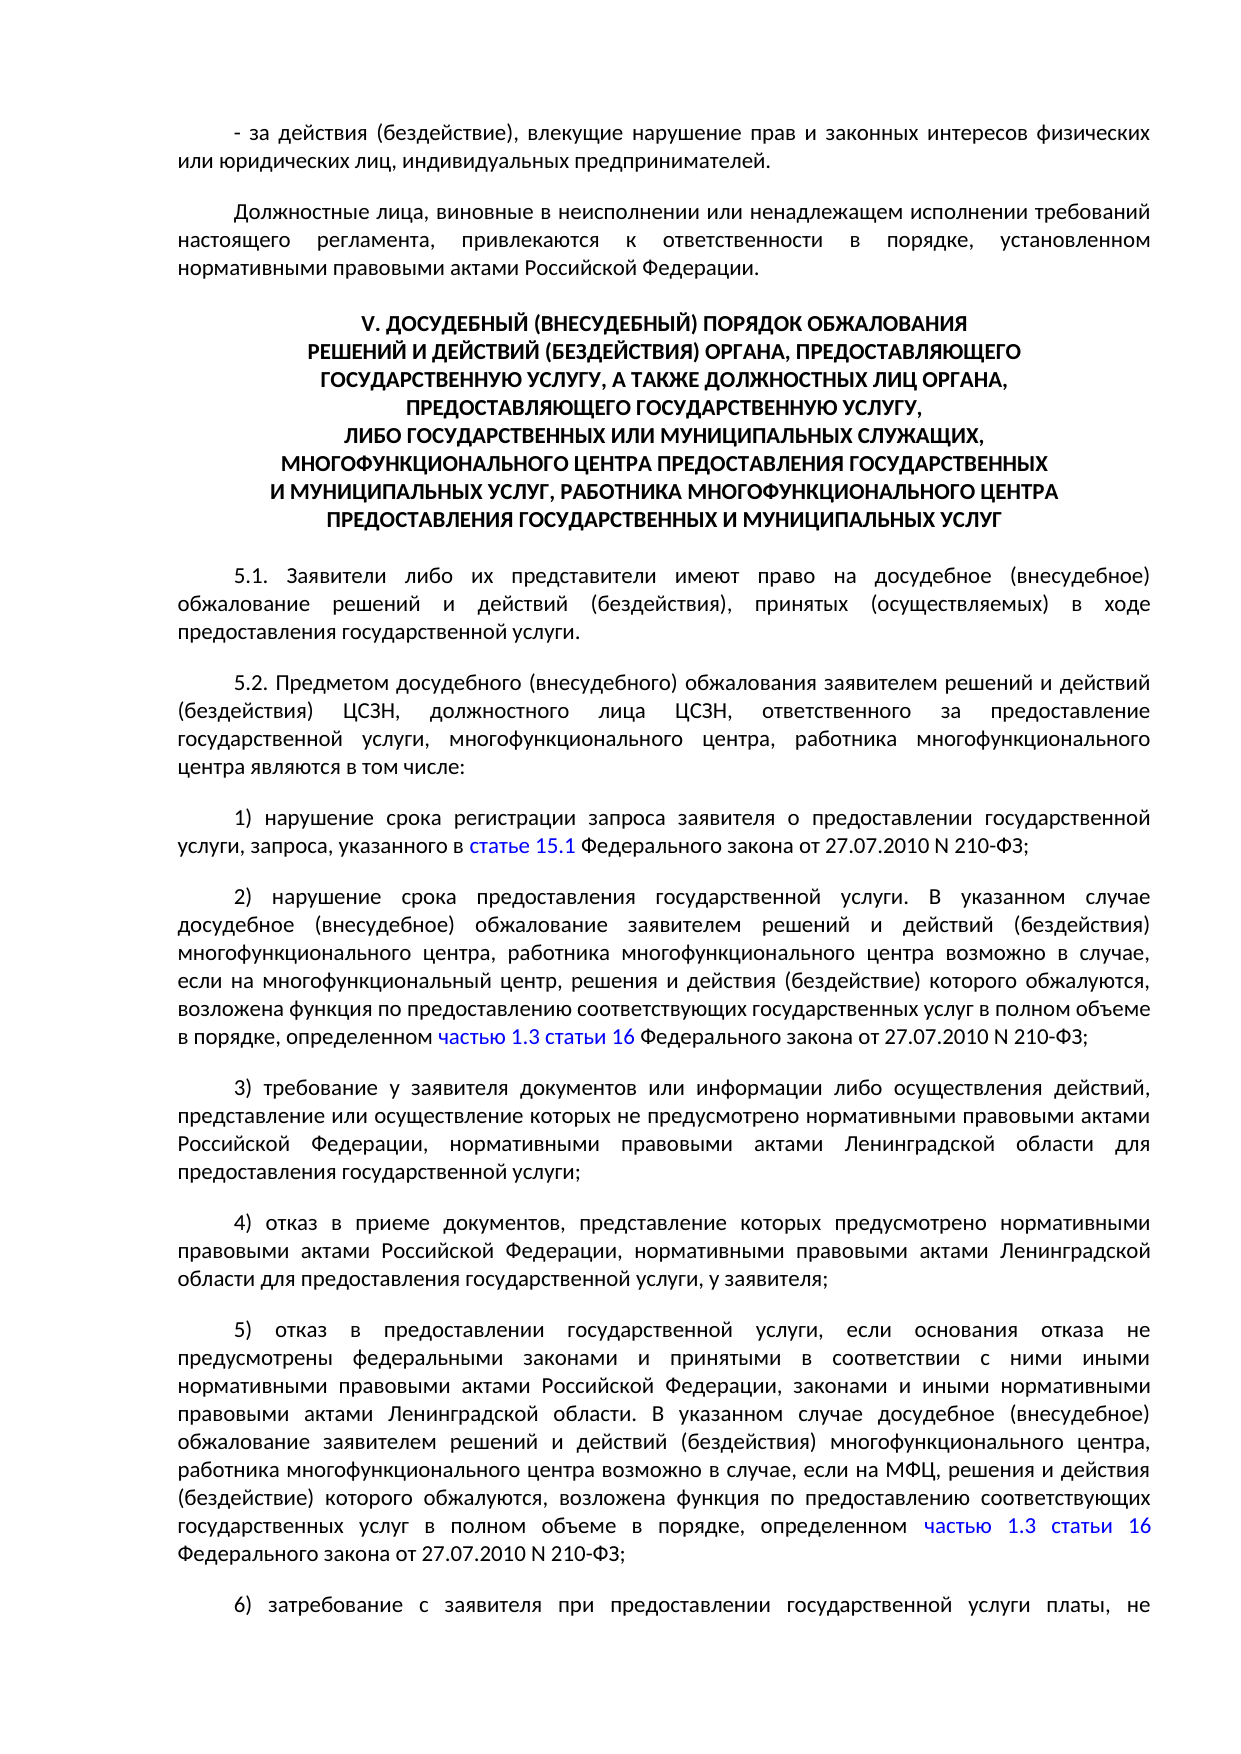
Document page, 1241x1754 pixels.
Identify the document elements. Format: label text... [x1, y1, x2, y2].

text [177, 1590, 1152, 1618]
text 4) отказ в приеме документов, представление которых предусмотрено нормативными правовыми актами Российской Федерации, нормативными правовыми актами Ленинградской области для предоставления государственной услуги, у заявителя; [177, 1208, 1152, 1292]
text 5.1. Заявители либо их представители имеют право на досудебное (внесудебное) обжалование решений и действий (бездействия), принятых (осуществляемых) в ходе предоставления государственной услуги. [177, 561, 1152, 645]
title И МУНИЦИПАЛЬНЫХ УСЛУГ, РАБОТНИКА МНОГОФУНКЦИОНАЛЬНОГО ЦЕНТРА [177, 477, 1152, 505]
title ГОСУДАРСТВЕННУЮ УСЛУГУ, А ТАКЖЕ ДОЛЖНОСТНЫХ ЛИЦ ОРГАНА, [177, 365, 1152, 393]
title ПРЕДОСТАВЛЕНИЯ ГОСУДАРСТВЕННЫХ И МУНИЦИПАЛЬНЫХ УСЛУГ [177, 505, 1152, 533]
text - за действия (бездействие), влекущие нарушение прав и законных интересов физических или юридических лиц, индивидуальных предпринимателей. [177, 118, 1152, 174]
text 5) отказ в предоставлении государственной услуги, если основания отказа не предусмотрены федеральными законами и принятыми в соответствии с ними иными нормативными правовыми актами Российской Федерации, законами и иными нормативными правовыми актами Ленинградской области. В указанном случае досудебное (внесудебное) обжалование заявителем решений и действий (бездействия) многофункционального центра, работника многофункционального центра возможно в случае, если на МФЦ, решения и действия (бездействие) которого обжалуются, возложена функция по предоставлению соответствующих государственных услуг в полном объеме в порядке, определенном частью 1.3 статьи 16 Федерального закона от 27.07.2010 N 210-ФЗ; [177, 1315, 1152, 1567]
text 5.2. Предметом досудебного (внесудебного) обжалования заявителем решений и действий (бездействия) ЦСЗН, должностного лица ЦСЗН, ответственного за предоставление государственной услуги, многофункционального центра, работника многофункционального центра являются в том числе: [177, 668, 1152, 780]
text 3) требование у заявителя документов или информации либо осуществления действий, представление или осуществление которых не предусмотрено нормативными правовыми актами Российской Федерации, нормативными правовыми актами Ленинградской области для предоставления государственной услуги; [177, 1073, 1152, 1185]
title V. ДОСУДЕБНЫЙ (ВНЕСУДЕБНЫЙ) ПОРЯДОК ОБЖАЛОВАНИЯ [177, 309, 1152, 337]
title ЛИБО ГОСУДАРСТВЕННЫХ ИЛИ МУНИЦИПАЛЬНЫХ СЛУЖАЩИХ, [177, 421, 1152, 449]
title ПРЕДОСТАВЛЯЮЩЕГО ГОСУДАРСТВЕННУЮ УСЛУГУ, [177, 393, 1152, 421]
title МНОГОФУНКЦИОНАЛЬНОГО ЦЕНТРА ПРЕДОСТАВЛЕНИЯ ГОСУДАРСТВЕННЫХ [177, 449, 1152, 477]
text 2) нарушение срока предоставления государственной услуги. В указанном случае досудебное (внесудебное) обжалование заявителем решений и действий (бездействия) многофункционального центра, работника многофункционального центра возможно в случае, если на многофункциональный центр, решения и действия (бездействие) которого обжалуются, возложена функция по предоставлению соответствующих государственных услуг в полном объеме в порядке, определенном частью 1.3 статьи 16 Федерального закона от 27.07.2010 N 210-ФЗ; [177, 882, 1152, 1050]
text Должностные лица, виновные в неисполнении или ненадлежащем исполнении требований настоящего регламента, привлекаются к ответственности в порядке, установленном нормативными правовыми актами Российской Федерации. [177, 197, 1152, 281]
text 1) нарушение срока регистрации запроса заявителя о предоставлении государственной услуги, запроса, указанного в статье 15.1 Федерального закона от 27.07.2010 N 210-ФЗ; [177, 803, 1152, 859]
title РЕШЕНИЙ И ДЕЙСТВИЙ (БЕЗДЕЙСТВИЯ) ОРГАНА, ПРЕДОСТАВЛЯЮЩЕГО [177, 337, 1152, 365]
